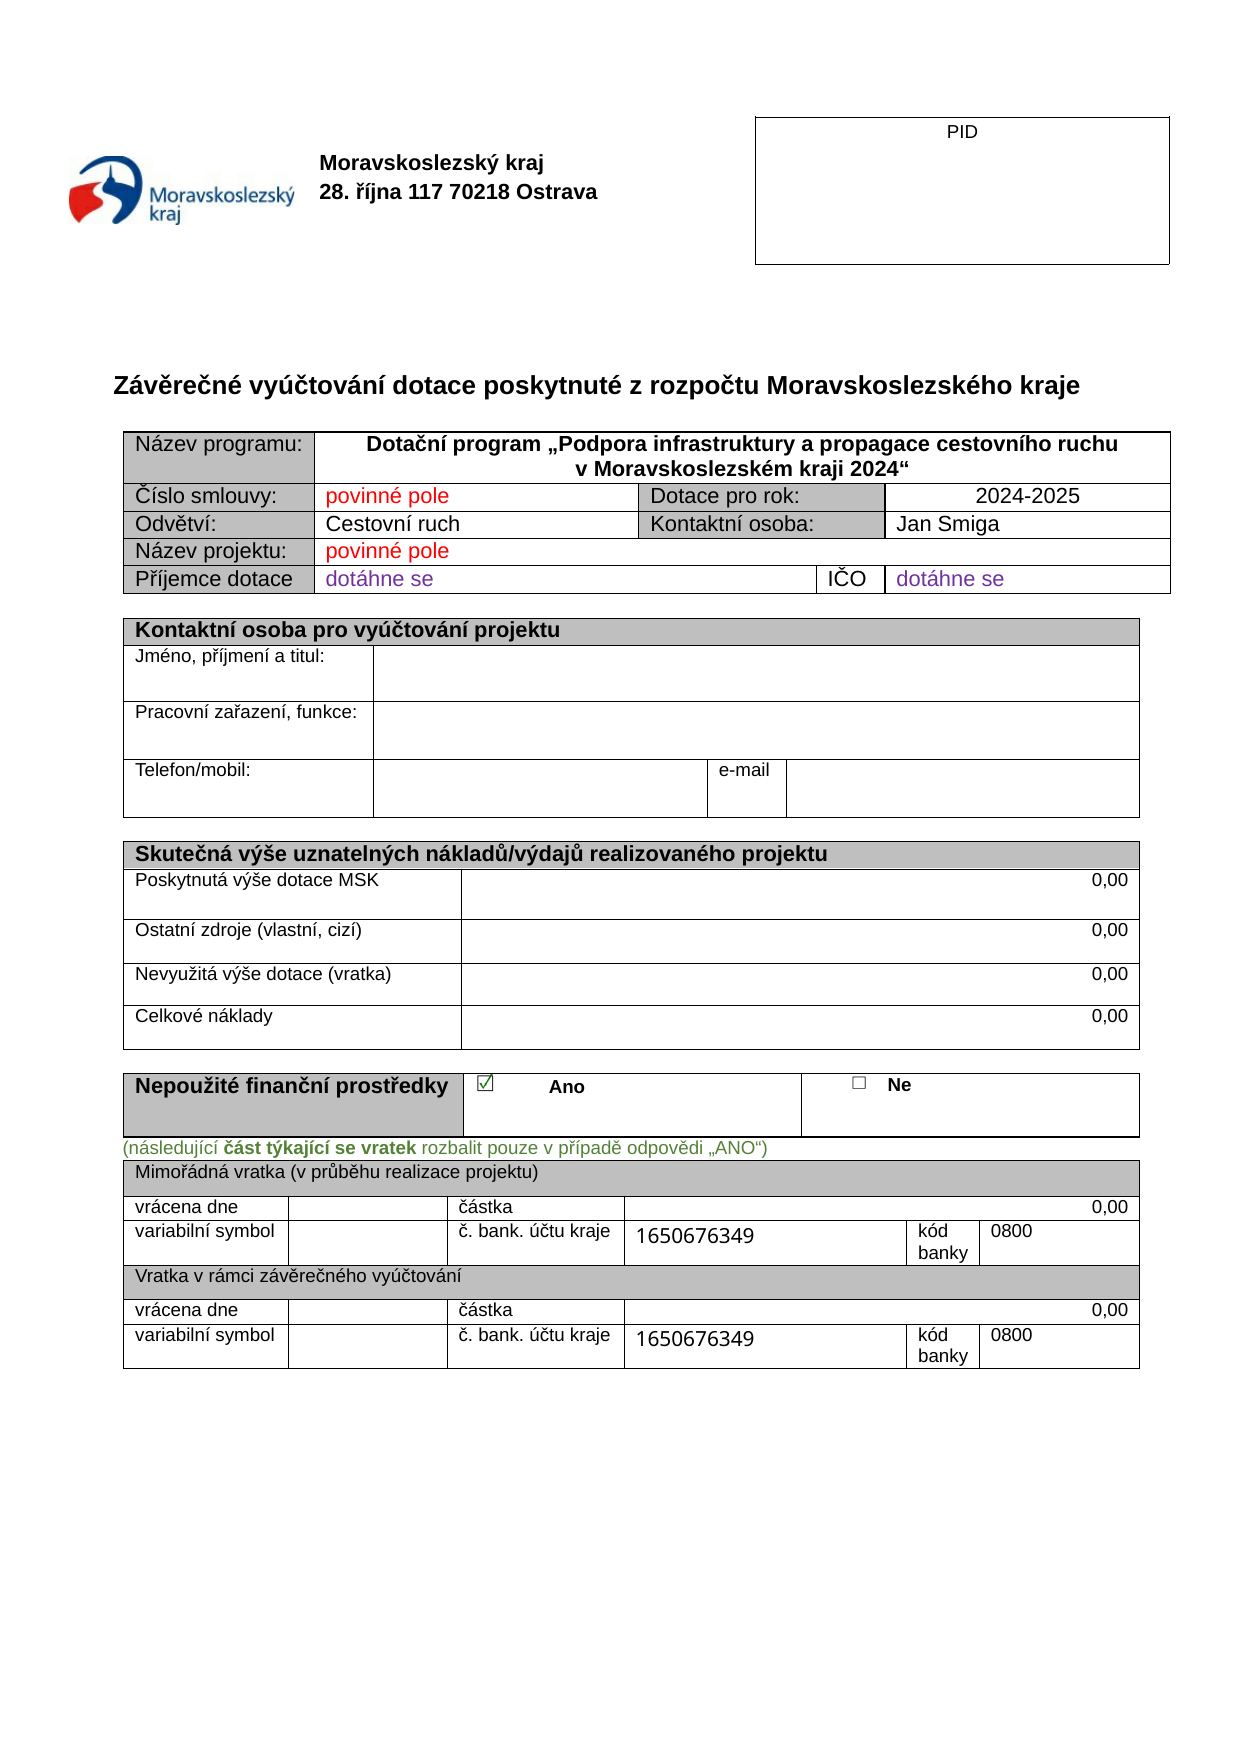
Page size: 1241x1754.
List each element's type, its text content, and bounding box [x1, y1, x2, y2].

table_cell 0,00 [462, 1006, 1139, 1049]
table_cell částka [448, 1197, 624, 1220]
table_cell 0800 [980, 1221, 1139, 1265]
table_cell povinné pole [315, 484, 638, 511]
table_cell Telefon/mobil: [124, 760, 373, 817]
table_cell Poskytnutá výše dotace MSK [124, 870, 461, 919]
table_cell Ostatní zdroje (vlastní, cizí) [124, 920, 461, 962]
table_header Mimořádná vratka (v průběhu realizace projektu) [124, 1161, 1139, 1196]
table_header PID [756, 118, 1169, 264]
table_cell Odvětví: [124, 512, 314, 538]
table_cell Číslo smlouvy: [124, 484, 314, 511]
table_header Kontaktní osoba pro vyúčtování projektu [124, 619, 1139, 645]
table_cell částka [448, 1300, 624, 1323]
table_cell č. bank. účtu kraje [448, 1325, 624, 1368]
table_header Nepoužité finanční prostředky [124, 1074, 463, 1136]
table_cell dotáhne se [886, 566, 1170, 593]
table_cell 0800 [980, 1325, 1139, 1368]
table_cell variabilní symbol [124, 1221, 288, 1265]
table_cell Dotace pro rok: [639, 484, 884, 511]
table_header Ano [464, 1074, 801, 1136]
table_cell povinné pole [315, 539, 1170, 565]
table_cell 0,00 [625, 1197, 1139, 1220]
table_cell Kontaktní osoba: [639, 512, 884, 538]
table_cell e-mail [708, 760, 786, 817]
table_cell IČO [817, 566, 884, 593]
table_cell Nevyužitá výše dotace (vratka) [124, 964, 461, 1005]
picture [850, 1074, 868, 1091]
table_header Ne [802, 1074, 1139, 1136]
table_cell vrácena dne [124, 1300, 288, 1323]
text 28. října 117 70218 Ostrava [295, 179, 755, 204]
table_cell [374, 760, 707, 817]
table_cell [289, 1221, 447, 1265]
table_cell [289, 1325, 447, 1368]
table_header Název programu: [124, 433, 314, 483]
table_cell kód banky [907, 1221, 979, 1265]
table_cell Celkové náklady [124, 1006, 461, 1049]
table_cell [289, 1300, 447, 1323]
table_header Dotační program „Podpora infrastruktury a propagace cestovního ruchu v Moravskoslezském kraji 2024“ [315, 433, 1170, 483]
subtitle Závěrečné vyúčtování dotace poskytnuté z rozpočtu Moravskoslezského kraje [63, 370, 1131, 400]
table_cell 1650676349 [625, 1325, 906, 1368]
table_cell 0,00 [462, 964, 1139, 1005]
table_cell 1650676349 [625, 1221, 906, 1265]
table_header Skutečná výše uznatelných nákladů/výdajů realizovaného projektu [124, 842, 1139, 868]
table_cell 2024-2025 [886, 484, 1170, 511]
text Moravskoslezský kraj [69, 150, 755, 175]
table_cell Jméno, příjmení a titul: [124, 646, 373, 701]
table_cell Vratka v rámci závěrečného vyúčtování [124, 1266, 1139, 1299]
table_cell 0,00 [625, 1300, 1139, 1323]
table_cell dotáhne se [315, 566, 816, 593]
table_cell kód banky [907, 1325, 979, 1368]
table_cell č. bank. účtu kraje [448, 1221, 624, 1265]
table_cell [787, 760, 1139, 817]
table_cell Příjemce dotace [124, 566, 314, 593]
table_cell 0,00 [462, 870, 1139, 919]
table_cell Jan Smiga [886, 512, 1170, 538]
picture [474, 1074, 496, 1094]
table_cell Název projektu: [124, 539, 314, 565]
table_cell [374, 702, 1139, 759]
table_cell 0,00 [462, 920, 1139, 962]
table_cell [374, 646, 1139, 701]
picture [69, 156, 295, 225]
table_cell Cestovní ruch [315, 512, 638, 538]
table_cell vrácena dne [124, 1197, 288, 1220]
table_cell Pracovní zařazení, funkce: [124, 702, 373, 759]
table_cell [289, 1197, 447, 1220]
table_cell variabilní symbol [124, 1325, 288, 1368]
text (následující část týkající se vratek rozbalit pouze v případě odpovědi „ANO“) [122, 1137, 1140, 1158]
